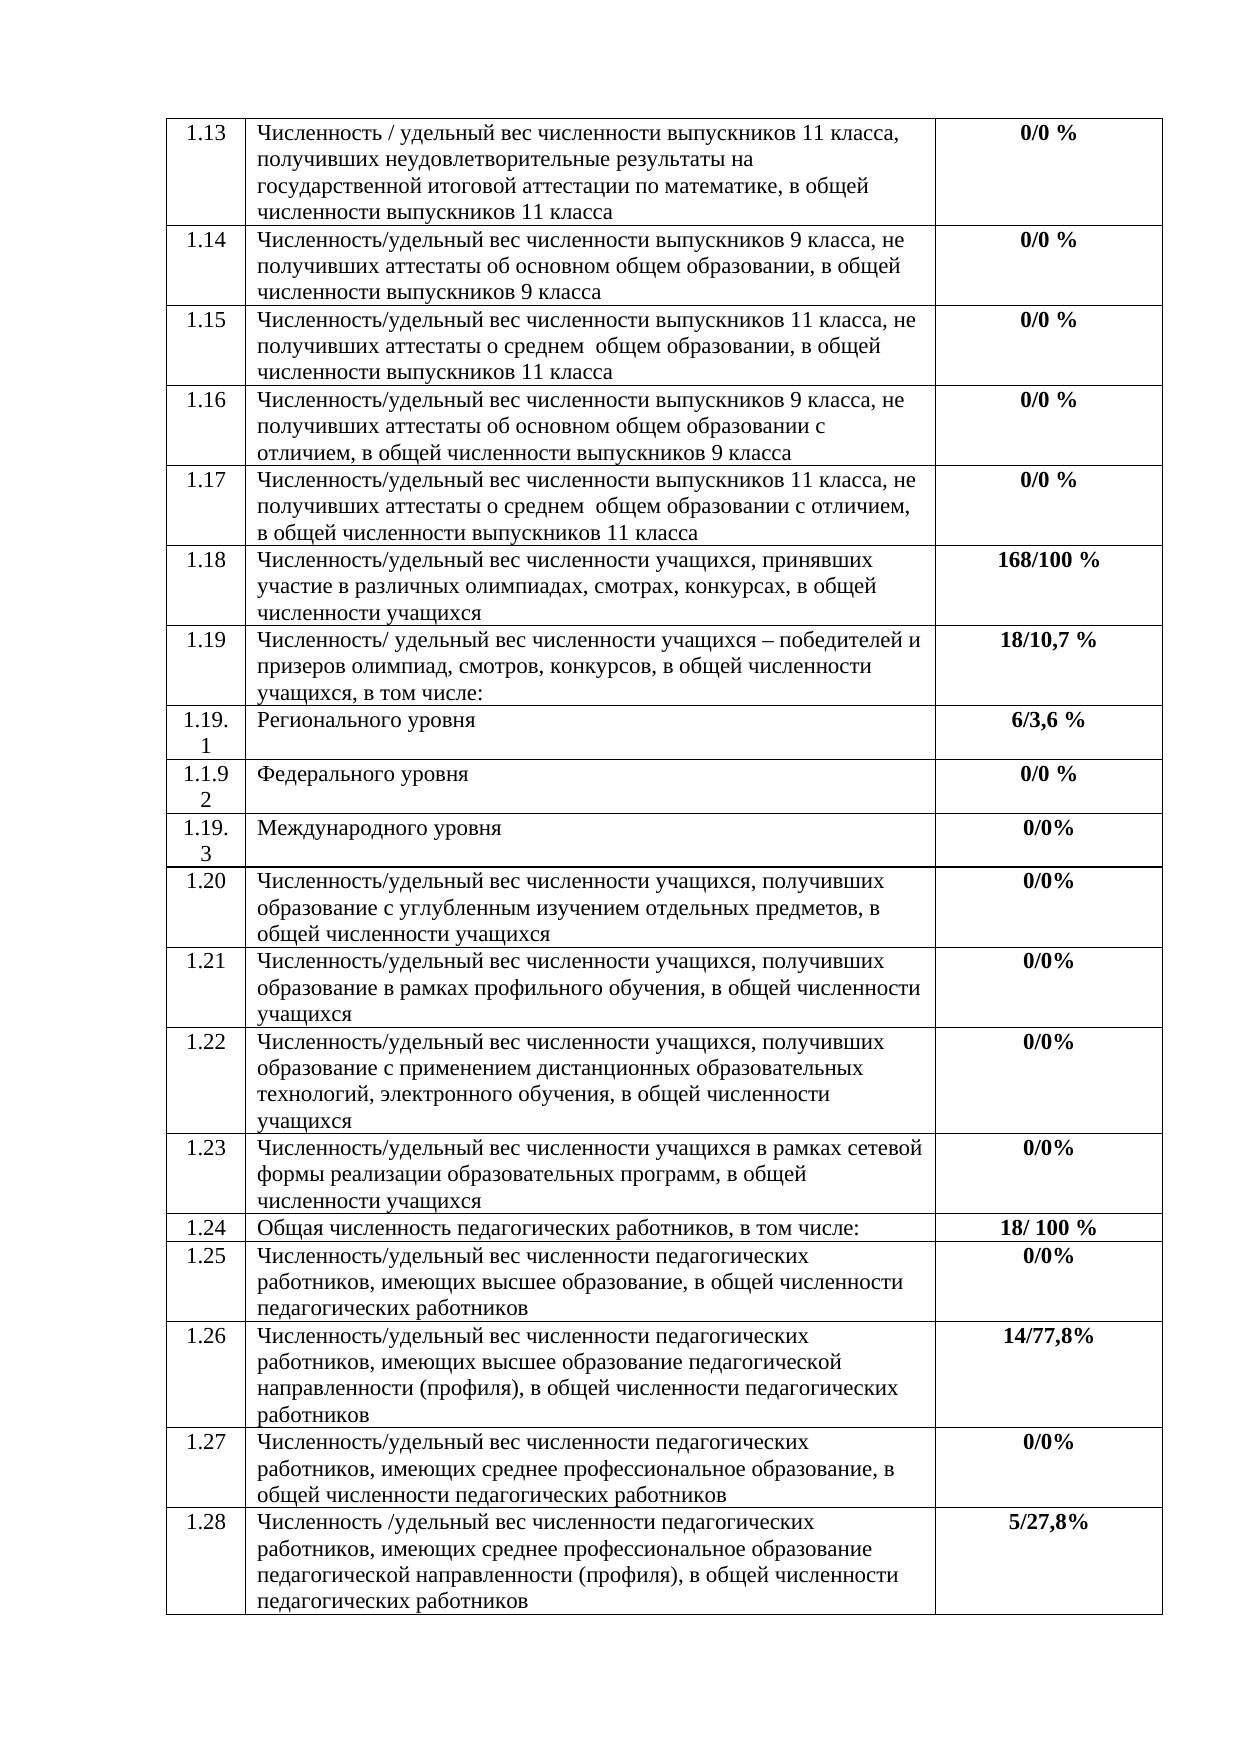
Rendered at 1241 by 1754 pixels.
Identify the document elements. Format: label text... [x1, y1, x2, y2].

table_cell Численность/удельный вес численности учащихся в рамках сетевой формы реализации образовательных программ, в общей численности учащихся [246, 1134, 935, 1213]
table_cell 1.23 [167, 1134, 245, 1213]
table_cell 0/0 % [936, 386, 1162, 465]
table_cell 0/0% [936, 1028, 1162, 1133]
table_cell 0/0% [936, 1242, 1162, 1321]
table_cell 18/10,7 % [936, 626, 1162, 705]
table_cell 14/77,8% [936, 1322, 1162, 1427]
table_cell Численность / удельный вес численности выпускников 11 класса, получивших неудовлетворительные результаты на государственной итоговой аттестации по математике, в общей численности выпускников 11 класса [246, 119, 935, 224]
table_cell Численность/удельный вес численности выпускников 11 класса, не получивших аттестаты о среднем общем образовании с отличием, в общей численности выпускников 11 класса [246, 466, 935, 545]
table_cell 1.21 [167, 948, 245, 1027]
table_cell 1.19.3 [167, 814, 245, 866]
table_cell 6/3,6 % [936, 706, 1162, 759]
table_cell 1.14 [167, 226, 245, 305]
table_cell Численность /удельный вес численности педагогических работников, имеющих среднее профессиональное образование педагогической направленности (профиля), в общей численности педагогических работников [246, 1508, 935, 1614]
table_cell Численность/удельный вес численности учащихся, принявших участие в различных олимпиадах, смотрах, конкурсах, в общей численности учащихся [246, 546, 935, 625]
table_cell 5/27,8% [936, 1508, 1162, 1614]
table_cell 0/0% [936, 814, 1162, 866]
table_cell 0/0 % [936, 466, 1162, 545]
table_cell 1.28 [167, 1508, 245, 1614]
table_cell 1.15 [167, 306, 245, 385]
table_cell Численность/удельный вес численности выпускников 9 класса, не получивших аттестаты об основном общем образовании, в общей численности выпускников 9 класса [246, 226, 935, 305]
table_cell Численность/ удельный вес численности учащихся – победителей и призеров олимпиад, смотров, конкурсов, в общей численности учащихся, в том числе: [246, 626, 935, 705]
table_cell 1.20 [167, 868, 245, 947]
table_cell Численность/удельный вес численности учащихся, получивших образование с углубленным изучением отдельных предметов, в общей численности учащихся [246, 868, 935, 947]
table_cell 0/0 % [936, 119, 1162, 224]
table_cell Регионального уровня [246, 706, 935, 759]
table_cell Международного уровня [246, 814, 935, 866]
table_cell Федерального уровня [246, 760, 935, 813]
table_cell 1.1.92 [167, 760, 245, 813]
table_cell 0/0% [936, 948, 1162, 1027]
table_cell Численность/удельный вес численности выпускников 9 класса, не получивших аттестаты об основном общем образовании с отличием, в общей численности выпускников 9 класса [246, 386, 935, 465]
table_cell 1.16 [167, 386, 245, 465]
table_cell 1.17 [167, 466, 245, 545]
table_cell Численность/удельный вес численности педагогических работников, имеющих высшее образование, в общей численности педагогических работников [246, 1242, 935, 1321]
table_cell 0/0 % [936, 760, 1162, 813]
table_cell 1.19.1 [167, 706, 245, 759]
table_cell Численность/удельный вес численности педагогических работников, имеющих высшее образование педагогической направленности (профиля), в общей численности педагогических работников [246, 1322, 935, 1427]
table_cell 1.26 [167, 1322, 245, 1427]
table_cell Общая численность педагогических работников, в том числе: [246, 1214, 935, 1241]
table_cell 0/0% [936, 868, 1162, 947]
table_cell 18/ 100 % [936, 1214, 1162, 1241]
table_cell 1.19 [167, 626, 245, 705]
table_cell Численность/удельный вес численности учащихся, получивших образование с применением дистанционных образовательных технологий, электронного обучения, в общей численности учащихся [246, 1028, 935, 1133]
table_cell 1.24 [167, 1214, 245, 1241]
table_cell 0/0 % [936, 306, 1162, 385]
table_cell Численность/удельный вес численности педагогических работников, имеющих среднее профессиональное образование, в общей численности педагогических работников [246, 1428, 935, 1507]
table_cell 168/100 % [936, 546, 1162, 625]
table_cell 1.18 [167, 546, 245, 625]
table_cell 0/0% [936, 1134, 1162, 1213]
table_cell 1.25 [167, 1242, 245, 1321]
table_cell 0/0% [936, 1428, 1162, 1507]
table_cell Численность/удельный вес численности учащихся, получивших образование в рамках профильного обучения, в общей численности учащихся [246, 948, 935, 1027]
table_cell 1.22 [167, 1028, 245, 1133]
table_cell 1.27 [167, 1428, 245, 1507]
table_cell Численность/удельный вес численности выпускников 11 класса, не получивших аттестаты о среднем общем образовании, в общей численности выпускников 11 класса [246, 306, 935, 385]
table_cell 0/0 % [936, 226, 1162, 305]
table_cell 1.13 [167, 119, 245, 224]
